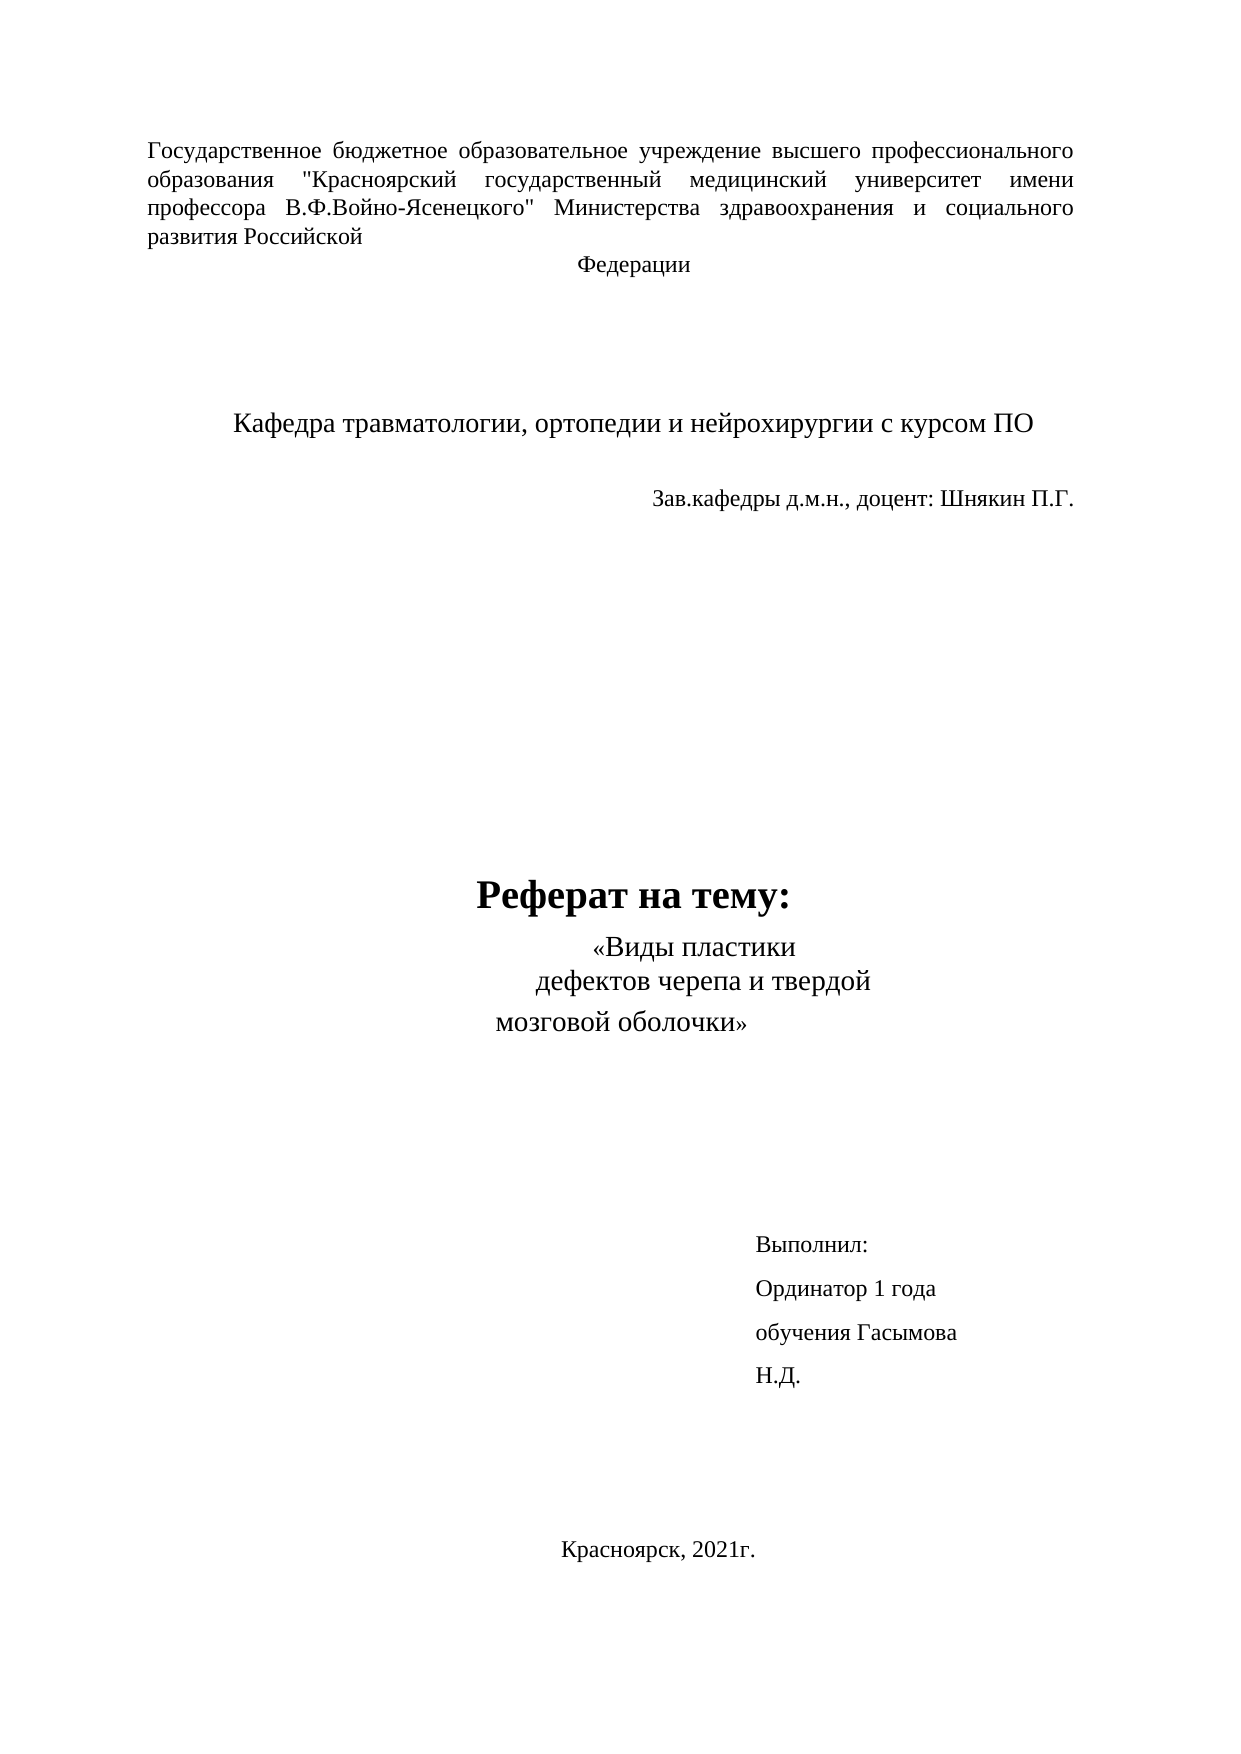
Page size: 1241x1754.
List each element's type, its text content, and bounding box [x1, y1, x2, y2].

text «Виды пластики [261, 929, 1110, 963]
text Реферат на тему: [157, 876, 1110, 917]
text Федерации [157, 250, 1110, 279]
text Кафедра травматологии, ортопедии и нейрохирургии с курсом ПО [157, 410, 1110, 438]
text Выполнил: [755, 1218, 1110, 1262]
text Государственное бюджетное образовательное учреждение высшего профессионального образования "Красноярский государственный медицинский университет имени профессора В.Ф.Войно-Ясенецкого" Министерства здравоохранения и социального развития Российской [147, 136, 1075, 250]
text Ординатор 1 года обучения Гасымова Н.Д. [755, 1262, 1000, 1392]
text Красноярск, 2021г. [132, 1523, 1000, 1566]
text Зав.кафедры д.м.н., доцент: Шнякин П.Г. [132, 487, 1075, 511]
text мозговой оболочки» [132, 997, 1110, 1040]
text дефектов черепа и твердой [278, 963, 1110, 997]
